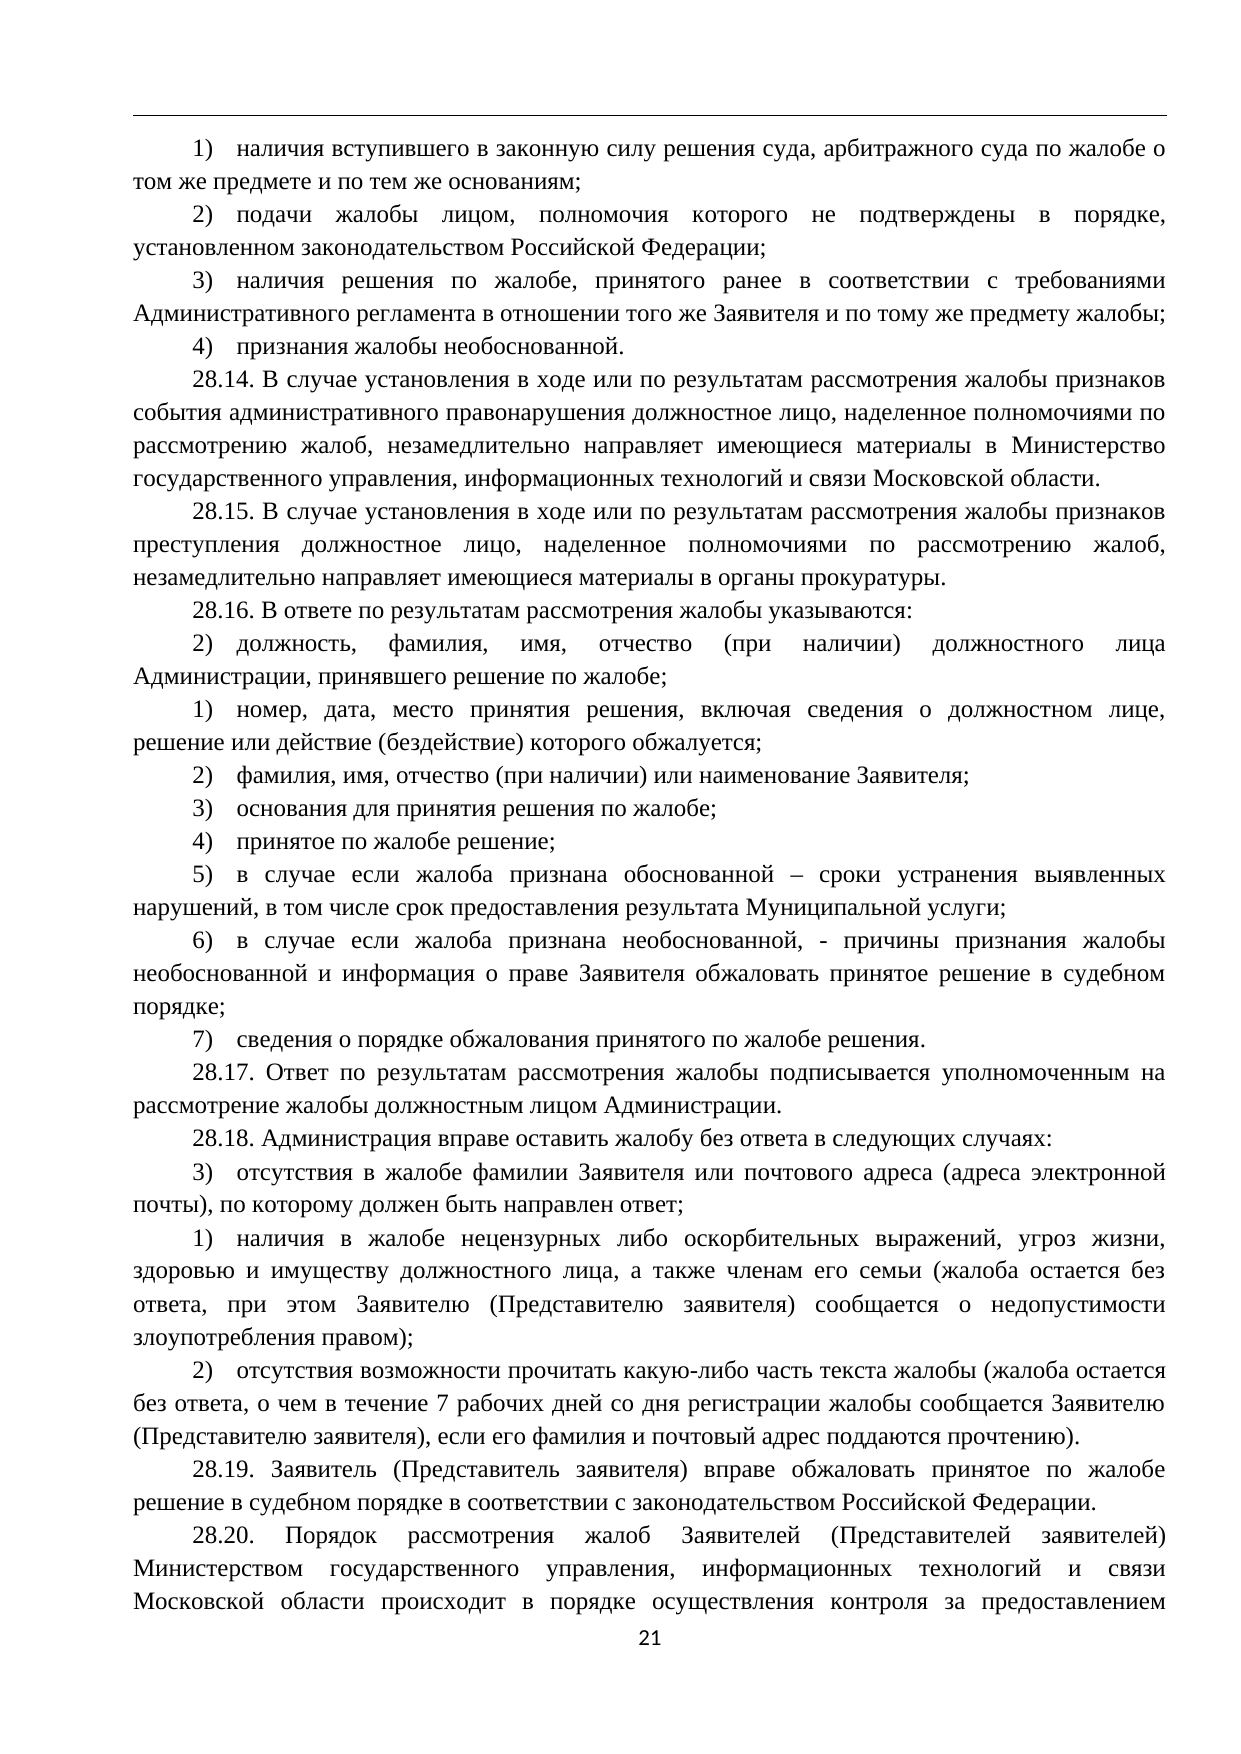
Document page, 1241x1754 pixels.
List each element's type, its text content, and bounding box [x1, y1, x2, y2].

list сведения о порядке обжалования принятого по жалобе решения. [133, 1024, 1167, 1053]
list подачи жалобы лицом, полномочия которого не подтверждены в порядке, установленном законодательством Российской Федерации; [133, 199, 1167, 261]
list признания жалобы необоснованной. [133, 331, 1167, 360]
list в случае если жалоба признана необоснованной, - причины признания жалобы необоснованной и информация о праве Заявителя обжаловать принятое решение в судебном порядке; [133, 925, 1167, 1020]
list номер, дата, место принятия решения, включая сведения о должностном лице, решение или действие (бездействие) которого обжалуется; [133, 694, 1167, 756]
list принятое по жалобе решение; [133, 826, 1167, 855]
list отсутствия возможности прочитать какую-либо часть текста жалобы (жалоба остается без ответа, о чем в течение 7 рабочих дней со дня регистрации жалобы сообщается Заявителю (Представителю заявителя), если его фамилия и почтовый адрес поддаются прочтению). [133, 1355, 1167, 1449]
list наличия в жалобе нецензурных либо оскорбительных выражений, угроз жизни, здоровью и имуществу должностного лица, а также членам его семьи (жалоба остается без ответа, при этом Заявителю (Представителю заявителя) сообщается о недопустимости злоупотребления правом); [133, 1223, 1167, 1350]
list 28.17. Ответ по результатам рассмотрения жалобы подписывается уполномоченным на рассмотрение жалобы должностным лицом Администрации. [133, 1057, 1167, 1119]
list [133, 1520, 1167, 1614]
list 28.19. Заявитель (Представитель заявителя) вправе обжаловать принятое по жалобе решение в судебном порядке в соответствии с законодательством Российской Федерации. [133, 1454, 1167, 1516]
list 28.15. В случае установления в ходе или по результатам рассмотрения жалобы признаков преступления должностное лицо, наделенное полномочиями по рассмотрению жалоб, незамедлительно направляет имеющиеся материалы в органы прокуратуры. [133, 496, 1167, 591]
list 28.18. Администрация вправе оставить жалобу без ответа в следующих случаях: [133, 1123, 1167, 1152]
list 28.14. В случае установления в ходе или по результатам рассмотрения жалобы признаков события административного правонарушения должностное лицо, наделенное полномочиями по рассмотрению жалоб, незамедлительно направляет имеющиеся материалы в Министерство государственного управления, информационных технологий и связи Московской области. [133, 364, 1167, 492]
list наличия вступившего в законную силу решения суда, арбитражного суда по жалобе о том же предмете и по тем же основаниям; [133, 133, 1167, 195]
list отсутствия в жалобе фамилии Заявителя или почтового адреса (адреса электронной почты), по которому должен быть направлен ответ; [133, 1157, 1167, 1218]
list 28.16. В ответе по результатам рассмотрения жалобы указываются: [133, 595, 1167, 624]
list в случае если жалоба признана обоснованной – сроки устранения выявленных нарушений, в том числе срок предоставления результата Муниципальной услуги; [133, 859, 1167, 921]
list фамилия, имя, отчество (при наличии) или наименование Заявителя; [133, 760, 1167, 789]
list должность, фамилия, имя, отчество (при наличии) должностного лица Администрации, принявшего решение по жалобе; [133, 628, 1167, 690]
list наличия решения по жалобе, принятого ранее в соответствии с требованиями Административного регламента в отношении того же Заявителя и по тому же предмету жалобы; [133, 265, 1167, 327]
list основания для принятия решения по жалобе; [133, 793, 1167, 822]
